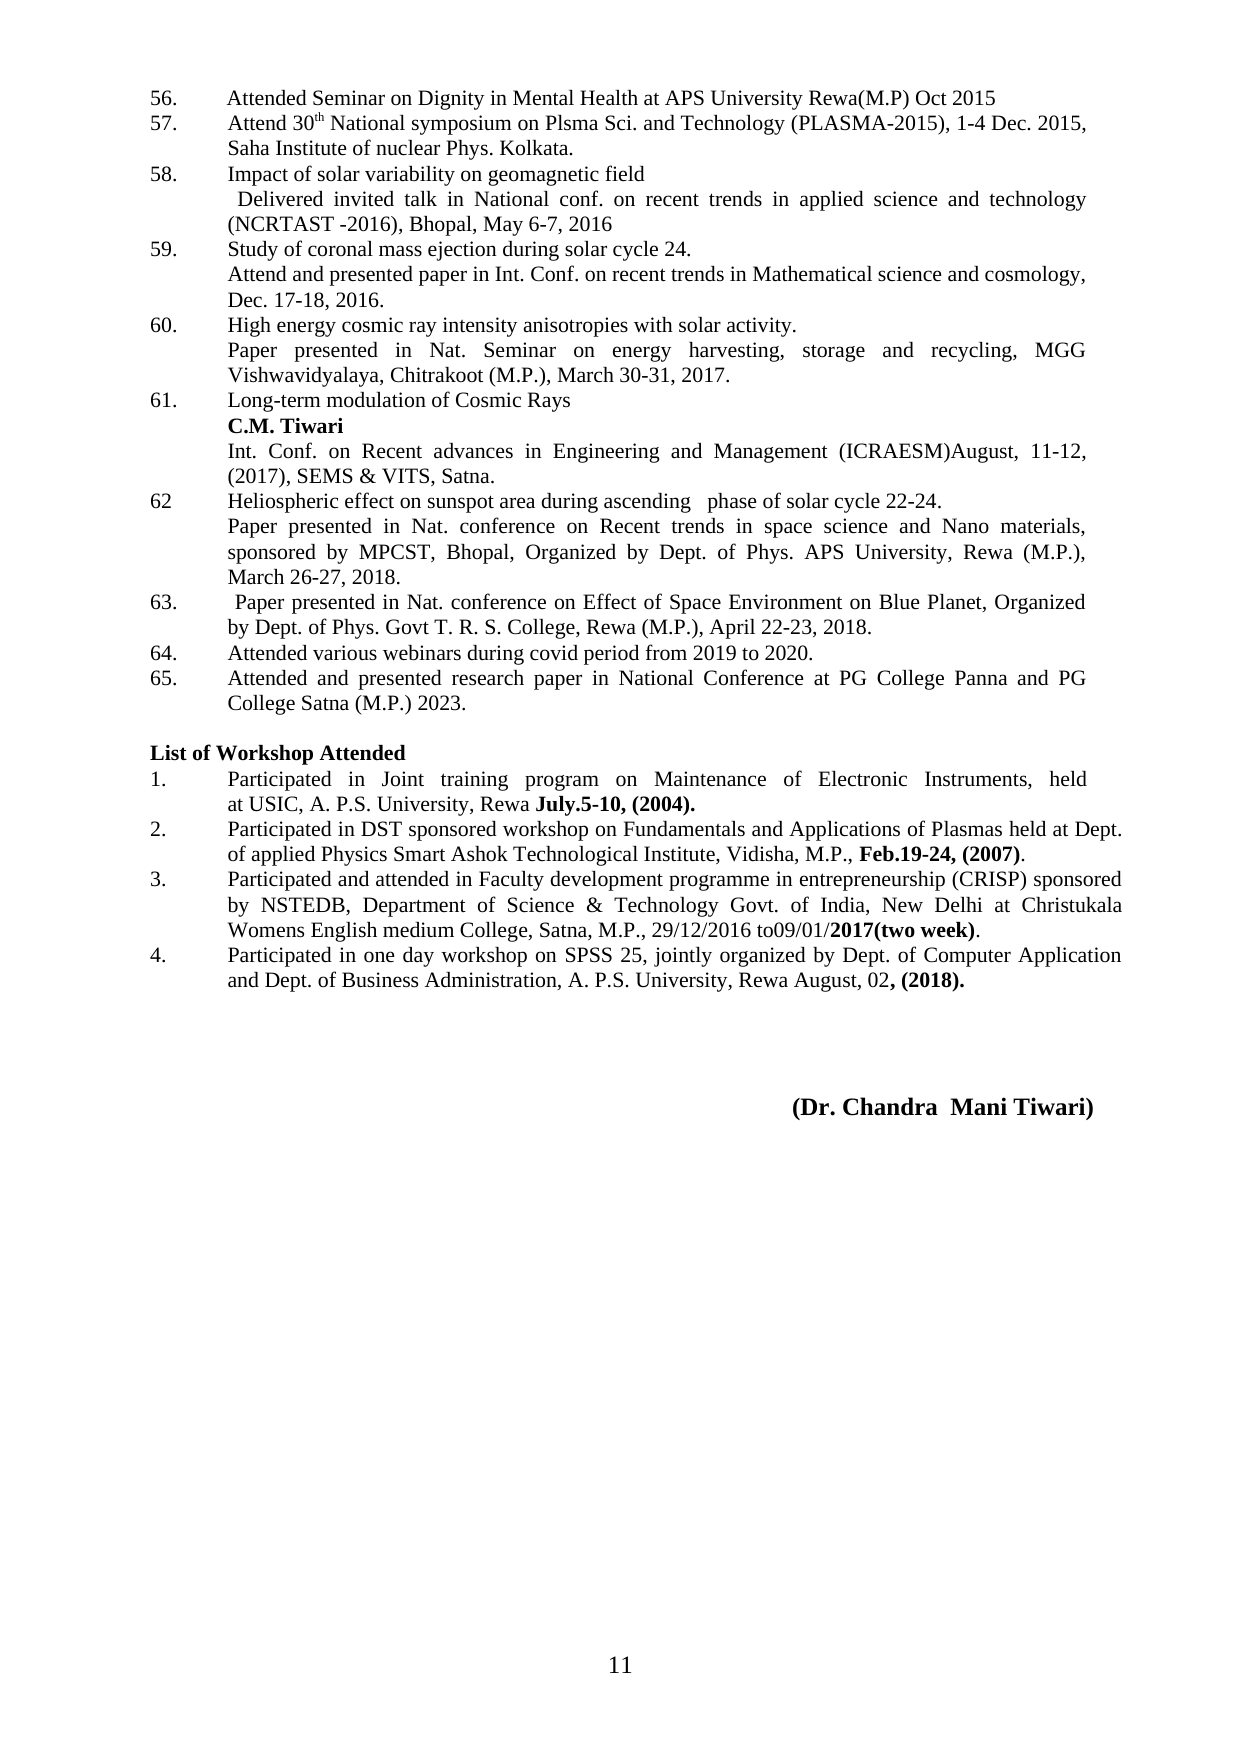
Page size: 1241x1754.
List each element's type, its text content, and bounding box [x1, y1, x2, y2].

text 3. Participated and attended in Faculty development programme in entrepreneurship (CRISP) sponsored by NSTEDB, Department of Science & Technology Govt. of India, New Delhi at Christukala Womens English medium College, Satna, M.P., 29/12/2016 to09/01/2017(two week). [150, 866, 1123, 942]
text 64. Attended various webinars during covid period from 2019 to 2020. [150, 639, 1088, 665]
text Delivered invited talk in National conf. on recent trends in applied science and technology (NCRTAST -2016), Bhopal, May 6-7, 2016 [150, 186, 1088, 236]
text Int. Conf. on Recent advances in Engineering and Management (ICRAESM)August, 11-12,(2017), SEMS & VITS, Satna. [150, 438, 1088, 488]
text 60. High energy cosmic ray intensity anisotropies with solar activity. [150, 312, 1088, 337]
text Paper presented in Nat. Seminar on energy harvesting, storage and recycling, MGG Vishwavidyalaya, Chitrakoot (M.P.), March 30-31, 2017. [150, 337, 1088, 387]
text 2. Participated in DST sponsored workshop on Fundamentals and Applications of Plasmas held at Dept. of applied Physics Smart Ashok Technological Institute, Vidisha, M.P., Feb.19-24, (2007). [150, 816, 1123, 866]
text 59. Study of coronal mass ejection during solar cycle 24. [150, 236, 1088, 261]
text Attend and presented paper in Int. Conf. on recent trends in Mathematical science and cosmology, Dec. 17-18, 2016. [150, 261, 1088, 312]
text 65. Attended and presented research paper in National Conference at PG College Panna and PG College Satna (M.P.) 2023. [150, 665, 1088, 715]
text 1. Participated in Joint training program on Maintenance of Electronic Instruments, held at USIC, A. P.S. University, Rewa July.5-10, (2004). [150, 766, 1088, 816]
text 57. Attend 30th National symposium on Plsma Sci. and Technology (PLASMA-2015), 1-4 Dec. 2015, Saha Institute of nuclear Phys. Kolkata. [150, 110, 1088, 161]
text (Dr. Chandra Mani Tiwari) [150, 1092, 1094, 1121]
text 58. Impact of solar variability on geomagnetic field [150, 161, 1088, 186]
text 4. Participated in one day workshop on SPSS 25, jointly organized by Dept. of Computer Application and Dept. of Business Administration, A. P.S. University, Rewa August, 02, (2018). [150, 942, 1123, 992]
text 56. Attended Seminar on Dignity in Mental Health at APS University Rewa(M.P) Oct 2015 [150, 85, 1088, 110]
text Paper presented in Nat. conference on Recent trends in space science and Nano materials, sponsored by MPCST, Bhopal, Organized by Dept. of Phys. APS University, Rewa (M.P.), March 26-27, 2018. [150, 513, 1088, 589]
text 63. Paper presented in Nat. conference on Effect of Space Environment on Blue Planet, Organized by Dept. of Phys. Govt T. R. S. College, Rewa (M.P.), April 22-23, 2018. [150, 589, 1088, 639]
text 61. Long-term modulation of Cosmic Rays [150, 387, 1088, 413]
text List of Workshop Attended [150, 740, 1088, 766]
text C.M. Tiwari [150, 413, 1088, 438]
text 62 Heliospheric effect on sunspot area during ascending phase of solar cycle 22-24. [150, 488, 1088, 513]
